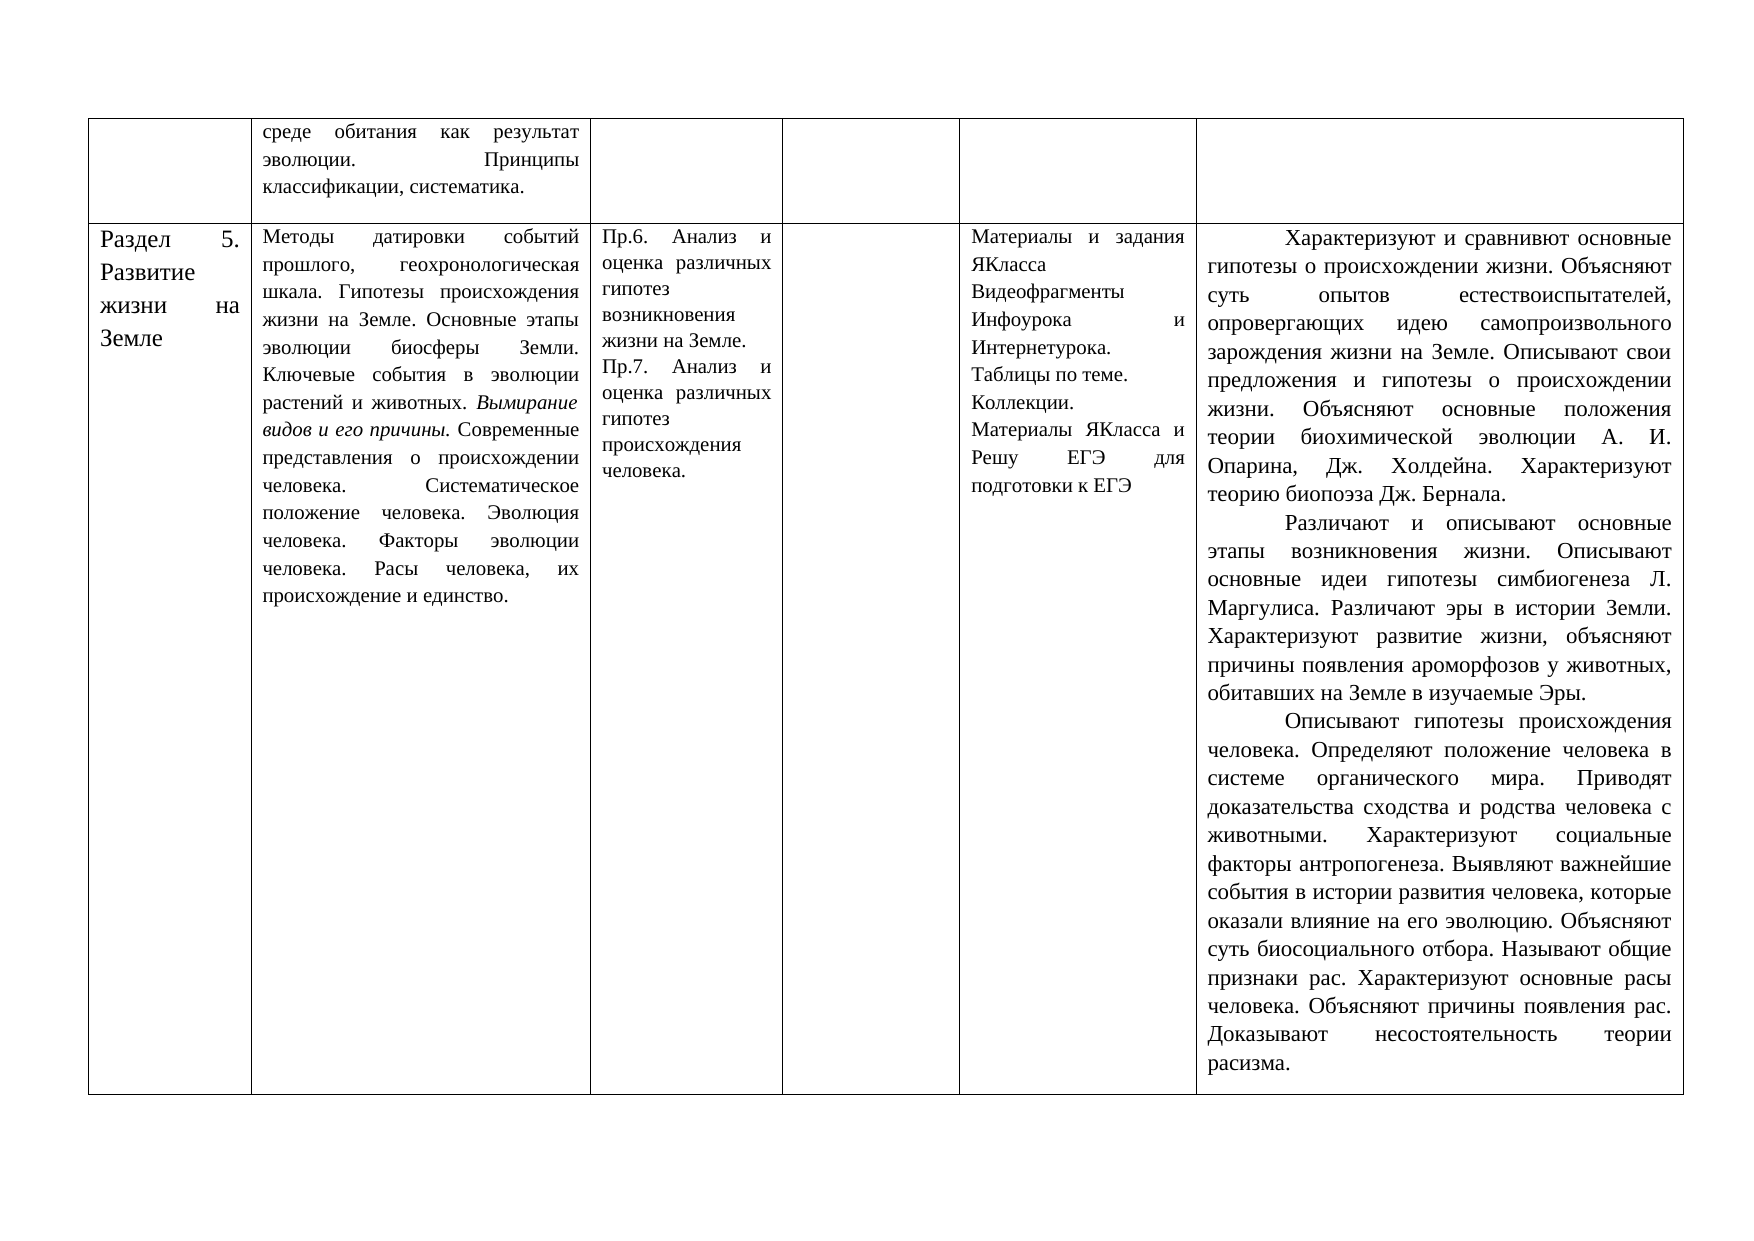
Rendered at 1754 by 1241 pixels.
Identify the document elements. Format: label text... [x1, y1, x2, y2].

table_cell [591, 119, 782, 223]
table_cell Характеризуют и сравнивют основные гипотезы о происхождении жизни. Объясняют суть опытов естествоиспытателей, опровергающих идею самопроизвольного зарождения жизни на Земле. Описывают свои предложения и гипотезы о происхождении жизни. Объясняют основные положения теории биохимической эволюции А. И. Опарина, Дж. Холдейна. Характеризуют теорию биопоэза Дж. Бернала. Различают и описывают основные этапы возникновения жизни. Описывают основные идеи гипотезы симбиогенеза Л. Маргулиса. Различают эры в истории Земли. Характеризуют развитие жизни, объясняют причины появления ароморфозов у животных, обитавших на Земле в изучаемые Эры. Описывают гипотезы происхождения человека. Определяют положение человека в системе органического мира. Приводят доказательства сходства и родства человека с животными. Характеризуют социальные факторы антропогенеза. Выявляют важнейшие события в истории развития человека, которые оказали влияние на его эволюцию. Объясняют суть биосоциального отбора. Называют общие признаки рас. Характеризуют основные расы человека. Объясняют причины появления рас. Доказывают несостоятельность теории расизма. [1197, 224, 1683, 1094]
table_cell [89, 119, 251, 223]
table_cell Методы датировки событий прошлого, геохронологическая шкала. Гипотезы происхождения жизни на Земле. Основные этапы эволюции биосферы Земли. Ключевые события в эволюции растений и животных. Вымирание видов и его причины. Современные представления о происхождении человека. Систематическое положение человека. Эволюция человека. Факторы эволюции человека. Расы человека, их происхождение и единство. [252, 224, 590, 1094]
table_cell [1197, 119, 1683, 223]
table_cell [960, 119, 1196, 223]
table_cell [783, 119, 959, 223]
table_cell Раздел 5. Развитие жизни на Земле [89, 224, 251, 1094]
table_cell [783, 224, 959, 1094]
table_cell Пр.6. Анализ и оценка различных гипотез возникновения жизни на Земле. Пр.7. Анализ и оценка различных гипотез происхождения человека. [591, 224, 782, 1094]
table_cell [252, 119, 590, 223]
table_cell Материалы и задания ЯКласса Видеофрагменты Инфоурока и Интернетурока. Таблицы по теме. Коллекции. Материалы ЯКласса и Решу ЕГЭ для подготовки к ЕГЭ [960, 224, 1196, 1094]
